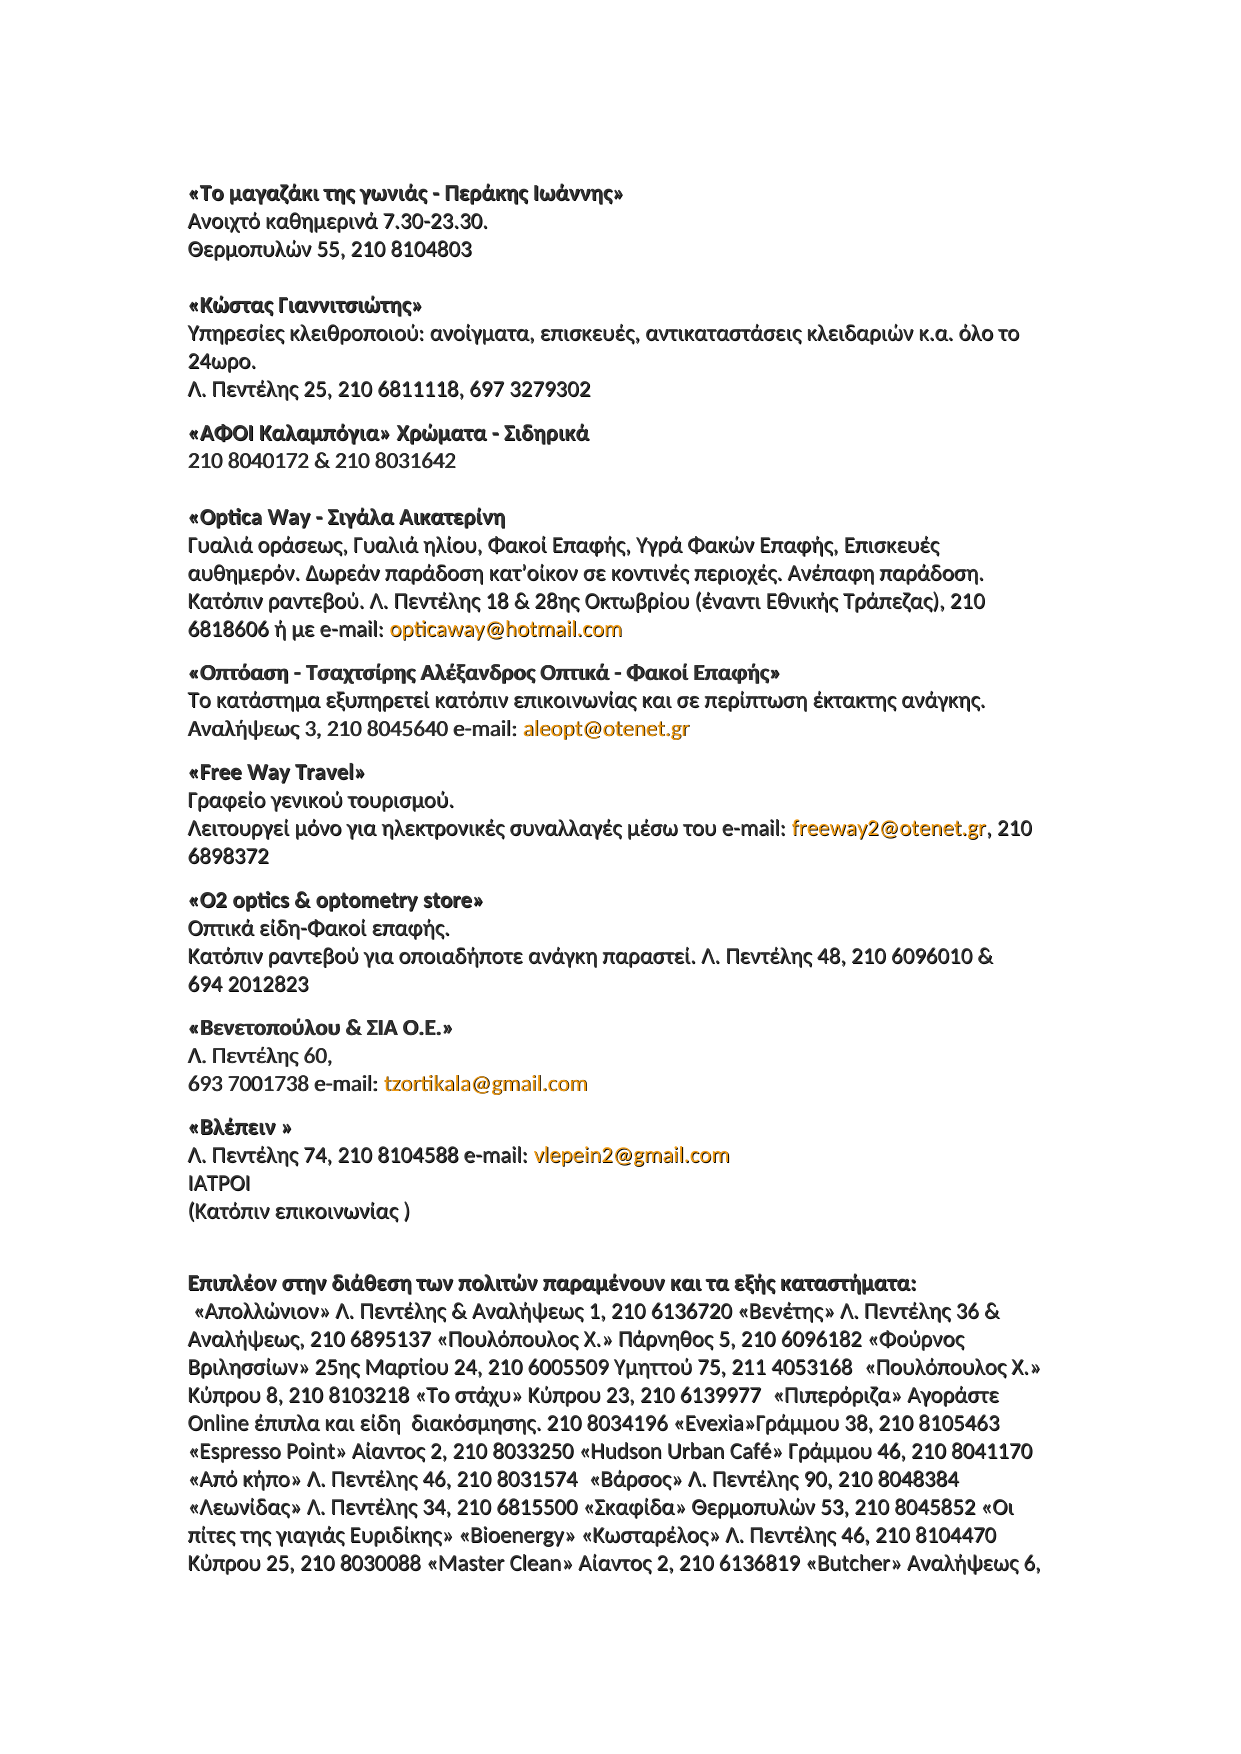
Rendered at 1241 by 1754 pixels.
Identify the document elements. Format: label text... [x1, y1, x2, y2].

text «Free Way Travel» Γραφείο γενικού τουρισμού. Λειτουργεί μόνο για ηλεκτρονικές συναλλαγές μέσω του e-mail: freeway2@otenet.gr, 210 6898372 [187, 757, 1053, 869]
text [187, 1240, 1053, 1576]
text «Οπτόαση - Τσαχτσίρης Αλέξανδρος Οπτικά - Φακοί Επαφής» Το κατάστημα εξυπηρετεί κατόπιν επικοινωνίας και σε περίπτωση έκτακτης ανάγκης. Αναλήψεως 3, 210 8045640 e-mail: aleopt@otenet.gr [187, 658, 1053, 742]
text «Βλέπειν » Λ. Πεντέλης 74, 210 8104588 e-mail: vlepein2@gmail.com ΙΑΤΡΟΙ (Κατόπιν επικοινωνίας ) [187, 1112, 1053, 1224]
text «Βενετοπούλου & ΣIA O.E.» Λ. Πεντέλης 60, 693 7001738 e-mail: tzortikala@gmail.com [187, 1013, 1053, 1097]
text «O2 optics & optometry store» Οπτικά είδη-Φακοί επαφής. Κατόπιν ραντεβού για οποιαδήποτε ανάγκη παραστεί. Λ. Πεντέλης 48, 210 6096010 & 694 2012823 [187, 885, 1053, 997]
text «AΦOI Καλαμπόγια» Χρώματα - Σιδηρικά 210 8040172 & 210 8031642 «Optica Way - Σιγάλα Αικατερίνη Γυαλιά οράσεως, Γυαλιά ηλίου, Φακοί Επαφής, Υγρά Φακών Επαφής, Επισκευές αυθημερόν. Δωρεάν παράδοση κατ’οίκον σε κοντινές περιοχές. Ανέπαφη παράδοση. Κατόπιν ραντεβού. Λ. Πεντέλης 18 & 28ης Οκτωβρίου (έναντι Εθνικής Τράπεζας), 210 6818606 ή με e-mail: opticaway@hotmail.com [187, 418, 1053, 642]
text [187, 150, 1053, 402]
